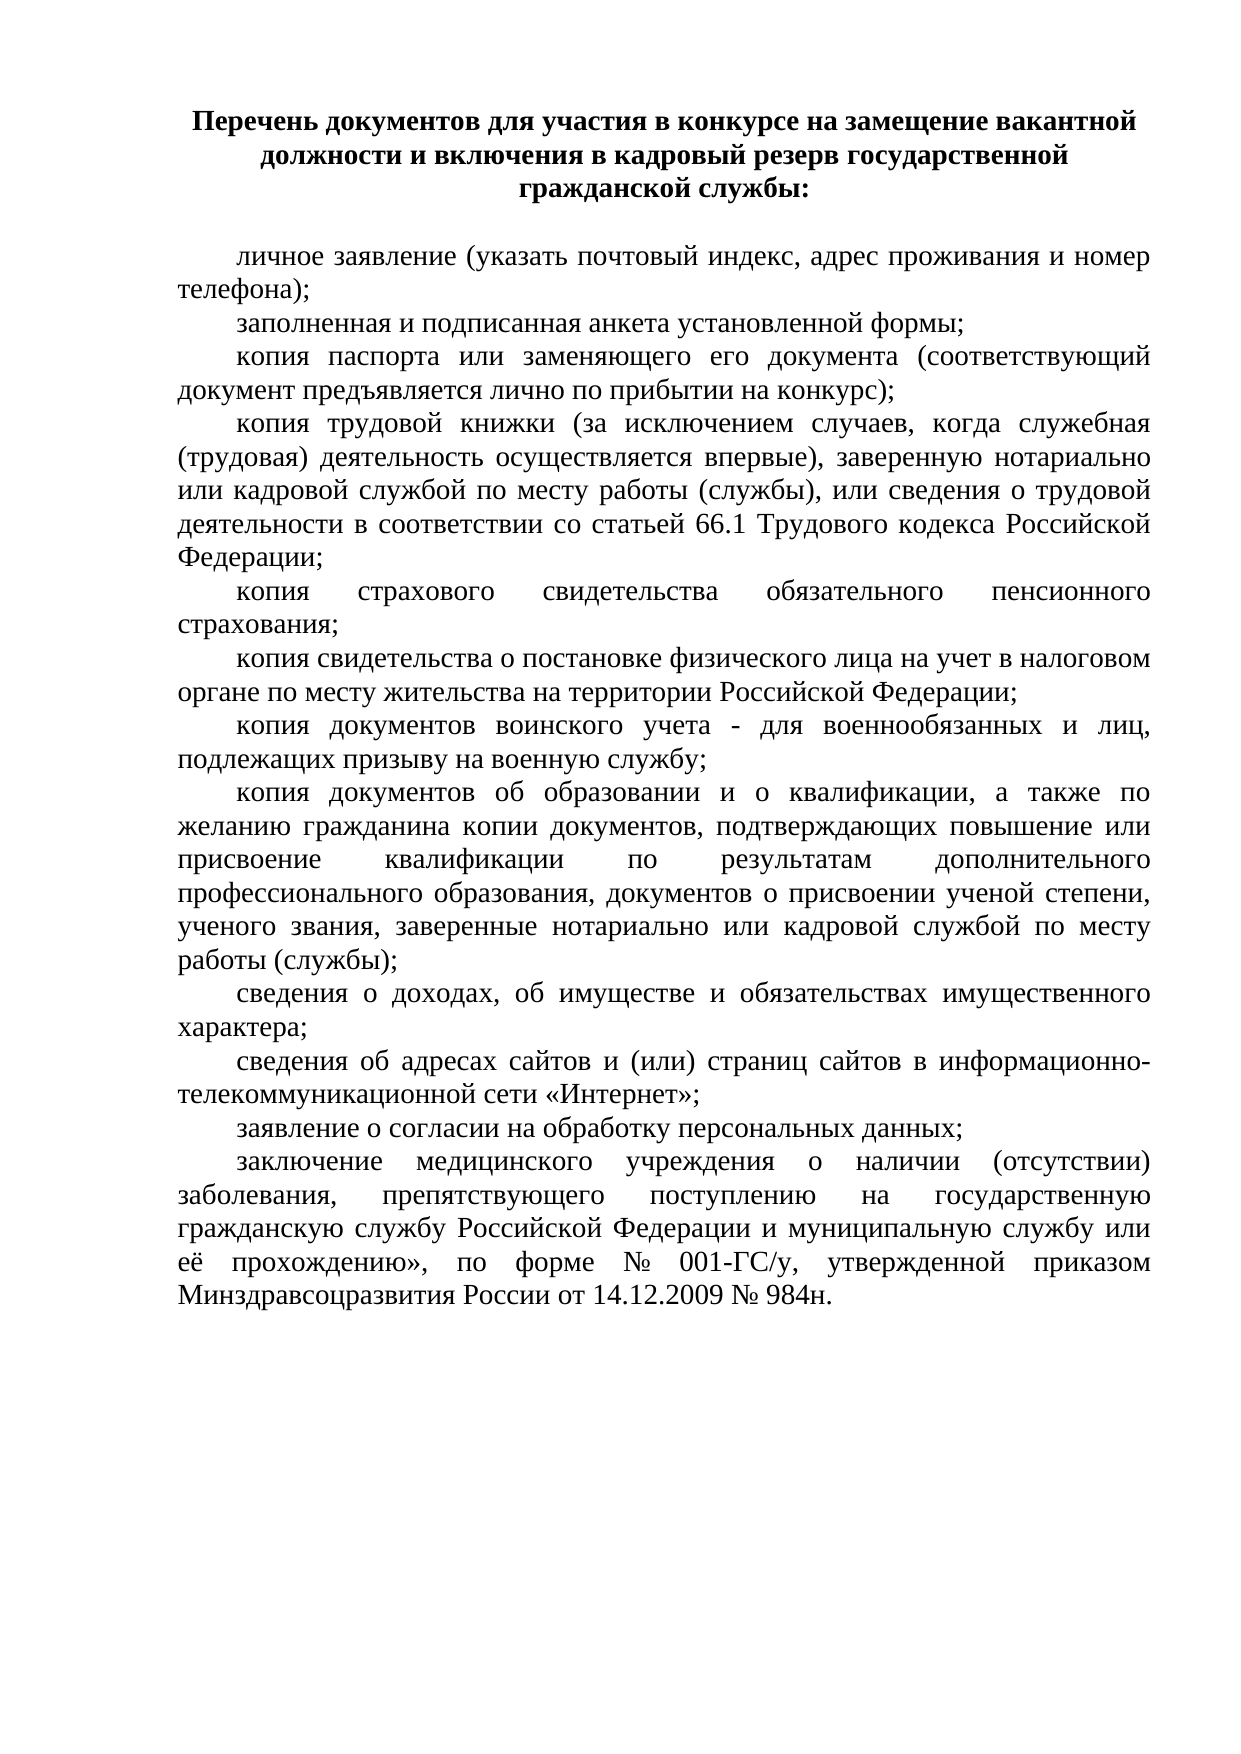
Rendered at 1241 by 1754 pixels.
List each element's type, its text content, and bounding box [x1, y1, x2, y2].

text Перечень документов для участия в конкурсе на замещение вакантной должности и включения в кадровый резерв государственной гражданской службы: [177, 103, 1152, 204]
text копия документов об образовании и о квалификации, а также по желанию гражданина копии документов, подтверждающих повышение или присвоение квалификации по результатам дополнительного профессионального образования, документов о присвоении ученой степени, ученого звания, заверенные нотариально или кадровой службой по месту работы (службы); [177, 774, 1152, 976]
text личное заявление (указать почтовый индекс, адрес проживания и номер телефона); [177, 238, 1152, 305]
text сведения о доходах, об имуществе и обязательствах имущественного характера; [177, 976, 1152, 1043]
text копия паспорта или заменяющего его документа (соответствующий документ предъявляется лично по прибытии на конкурс); [177, 338, 1152, 405]
text копия свидетельства о постановке физического лица на учет в налоговом органе по месту жительства на территории Российской Федерации; [177, 640, 1152, 707]
text сведения об адресах сайтов и (или) страниц сайтов в информационно-телекоммуникационной сети «Интернет»; [177, 1043, 1152, 1110]
text копия страхового свидетельства обязательного пенсионного страхования; [177, 573, 1152, 640]
text заключение медицинского учреждения о наличии (отсутствии) заболевания, препятствующего поступлению на государственную гражданскую службу Российской Федерации и муниципальную службу или её прохождению», по форме № 001-ГС/у, утвержденной приказом Минздравсоцразвития России от 14.12.2009 № 984н. [177, 1143, 1152, 1311]
text копия трудовой книжки (за исключением случаев, когда служебная (трудовая) деятельность осуществляется впервые), заверенную нотариально или кадровой службой по месту работы (службы), или сведения о трудовой деятельности в соответствии со статьей 66.1 Трудового кодекса Российской Федерации; [177, 405, 1152, 573]
text заявление о согласии на обработку персональных данных; [177, 1110, 1152, 1143]
text копия документов воинского учета - для военнообязанных и лиц, подлежащих призыву на военную службу; [177, 707, 1152, 774]
text заполненная и подписанная анкета установленной формы; [177, 305, 1152, 338]
